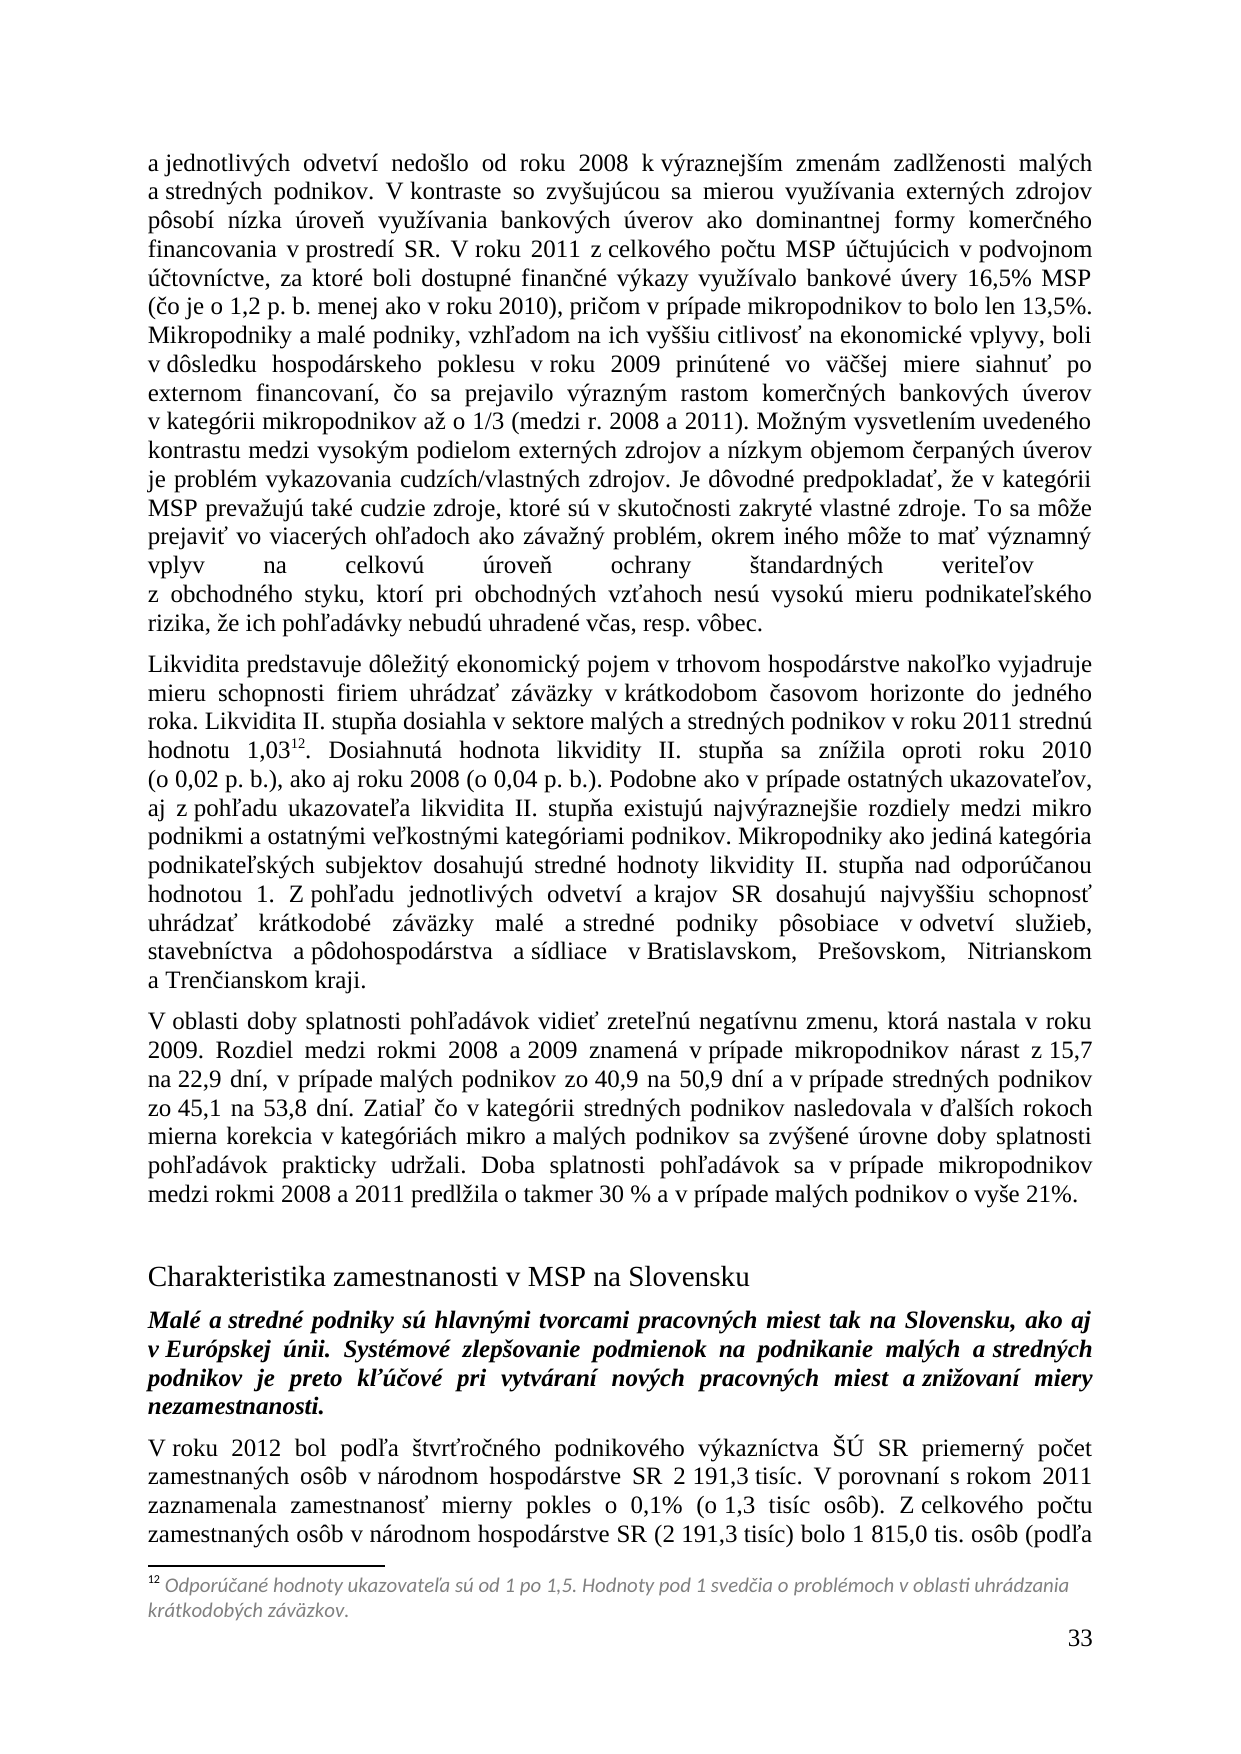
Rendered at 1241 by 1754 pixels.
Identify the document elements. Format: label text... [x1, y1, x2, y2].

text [148, 1433, 1092, 1548]
text Malé a stredné podniky sú hlavnými tvorcami pracovných miest tak na Slovensku, ako aj v Európskej únii. Systémové zlepšovanie podmienok na podnikanie malých a stredných podnikov je preto kľúčové pri vytváraní nových pracovných miest a znižovaní miery nezamestnanosti. [148, 1305, 1092, 1420]
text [148, 148, 1092, 636]
text Charakteristika zamestnanosti v MSP na Slovensku [148, 1259, 1092, 1293]
text V oblasti doby splatnosti pohľadávok vidieť zreteľnú negatívnu zmenu, ktorá nastala v roku 2009. Rozdiel medzi rokmi 2008 a 2009 znamená v prípade mikropodnikov nárast z 15,7 na 22,9 dní, v prípade malých podnikov zo 40,9 na 50,9 dní a v prípade stredných podnikov zo 45,1 na 53,8 dní. Zatiaľ čo v kategórii stredných podnikov nasledovala v ďalších rokoch mierna korekcia v kategóriách mikro a malých podnikov sa zvýšené úrovne doby splatnosti pohľadávok prakticky udržali. Doba splatnosti pohľadávok sa v prípade mikropodnikov medzi rokmi 2008 a 2011 predlžila o takmer 30 % a v prípade malých podnikov o vyše 21%. [148, 1006, 1092, 1208]
text Likvidita predstavuje dôležitý ekonomický pojem v trhovom hospodárstve nakoľko vyjadruje mieru schopnosti firiem uhrádzať záväzky v krátkodobom časovom horizonte do jedného roka. Likvidita II. stupňa dosiahla v sektore malých a stredných podnikov v roku 2011 strednú hodnotu 1,03. Dosiahnutá hodnota likvidity II. stupňa sa znížila oproti roku 2010 (o 0,02 p. b.), ako aj roku 2008 (o 0,04 p. b.). Podobne ako v prípade ostatných ukazovateľov, aj z pohľadu ukazovateľa likvidita II. stupňa existujú najvýraznejšie rozdiely medzi mikro podnikmi a ostatnými veľkostnými kategóriami podnikov. Mikropodniky ako jediná kategória podnikateľských subjektov dosahujú stredné hodnoty likvidity II. stupňa nad odporúčanou hodnotou 1. Z pohľadu jednotlivých odvetví a krajov SR dosahujú najvyššiu schopnosť uhrádzať krátkodobé záväzky malé a stredné podniky pôsobiace v odvetví služieb, stavebníctva a pôdohospodárstva a sídliace v Bratislavskom, Prešovskom, Nitrianskom a Trenčianskom kraji. [148, 649, 1092, 994]
